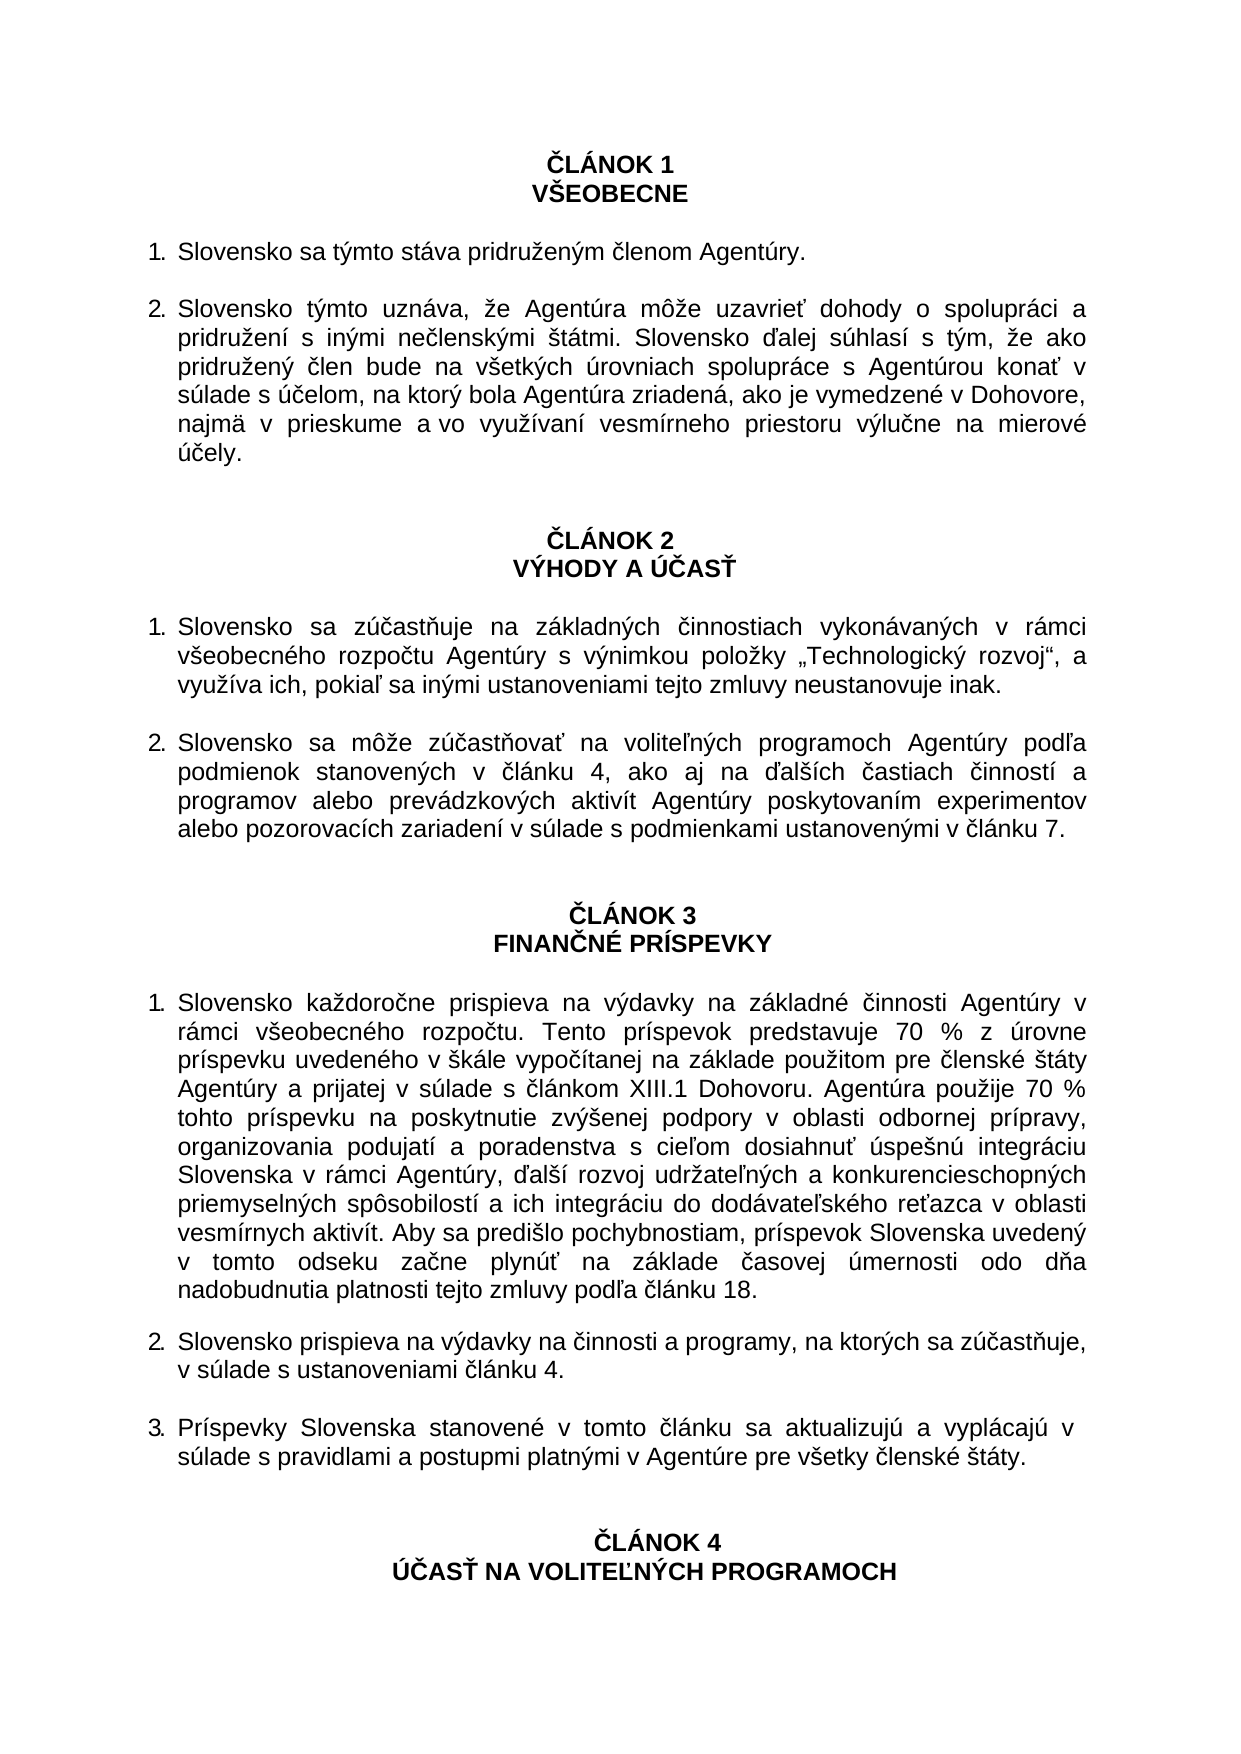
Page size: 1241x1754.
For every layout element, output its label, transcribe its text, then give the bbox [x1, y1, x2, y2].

list Slovensko sa zúčastňuje na základných činnostiach vykonávaných v rámci všeobecného rozpočtu Agentúry s výnimkou položky „Technologický rozvoj“, a využíva ich, pokiaľ sa inými ustanoveniami tejto zmluvy neustanovuje inak. [148, 612, 1088, 698]
subtitle ČLÁNOK 1 VŠEOBECNE [532, 150, 798, 207]
text VÝHODY A ÚČASŤ [298, 554, 951, 583]
subtitle ČLÁNOK 4 [282, 1528, 768, 1556]
text ÚČASŤ NA VOLITEĽNÝCH PROGRAMOCH [148, 1556, 1068, 1585]
list Slovensko sa môže zúčastňovať na voliteľných programoch Agentúry podľa podmienok stanovených v článku 4, ako aj na ďalších častiach činností a programov alebo prevádzkových aktivít Agentúry poskytovaním experimentov alebo pozorovacích zariadení v súlade s podmienkami ustanovenými v článku 7. [148, 728, 1088, 843]
list Príspevky Slovenska stanovené v tomto článku sa aktualizujú a vyplácajú v súlade s pravidlami a postupmi platnými v Agentúre pre všetky členské štáty. [148, 1413, 1075, 1470]
list Slovensko sa týmto stáva pridruženým členom Agentúry. [148, 237, 1093, 265]
list Slovensko prispieva na výdavky na činnosti a programy, na ktorých sa zúčastňuje, v súlade s ustanoveniami článku 4. [148, 1326, 1088, 1384]
subtitle FINANČNÉ PRÍSPEVKY [413, 929, 852, 958]
subtitle ČLÁNOK 2 [298, 526, 951, 554]
subtitle ČLÁNOK 3 [369, 901, 852, 929]
list Slovensko každoročne prispieva na výdavky na základné činnosti Agentúry v rámci všeobecného rozpočtu. Tento príspevok predstavuje 70 % z úrovne príspevku uvedeného v škále vypočítanej na základe použitom pre členské štáty Agentúry a prijatej v súlade s článkom XIII.1 Dohovoru. Agentúra použije 70 % tohto príspevku na poskytnutie zvýšenej podpory v oblasti odbornej prípravy, organizovania podujatí a poradenstva s cieľom dosiahnuť úspešnú integráciu Slovenska v rámci Agentúry, ďalší rozvoj udržateľných a konkurencieschopných priemyselných spôsobilostí a ich integráciu do dodávateľského reťazca v oblasti vesmírnych aktivít. Aby sa predišlo pochybnostiam, príspevok Slovenska uvedený v tomto odseku začne plynúť na základe časovej úmernosti odo dňa nadobudnutia platnosti tejto zmluvy podľa článku 18. [148, 988, 1088, 1304]
list Slovensko týmto uznáva, že Agentúra môže uzavrieť dohody o spolupráci a pridružení s inými nečlenskými štátmi. Slovensko ďalej súhlasí s tým, že ako pridružený člen bude na všetkých úrovniach spolupráce s Agentúrou konať v súlade s účelom, na ktorý bola Agentúra zriadená, ako je vymedzené v Dohovore, najmä v prieskume a vo využívaní vesmírneho priestoru výlučne na mierové účely. [148, 294, 1088, 467]
